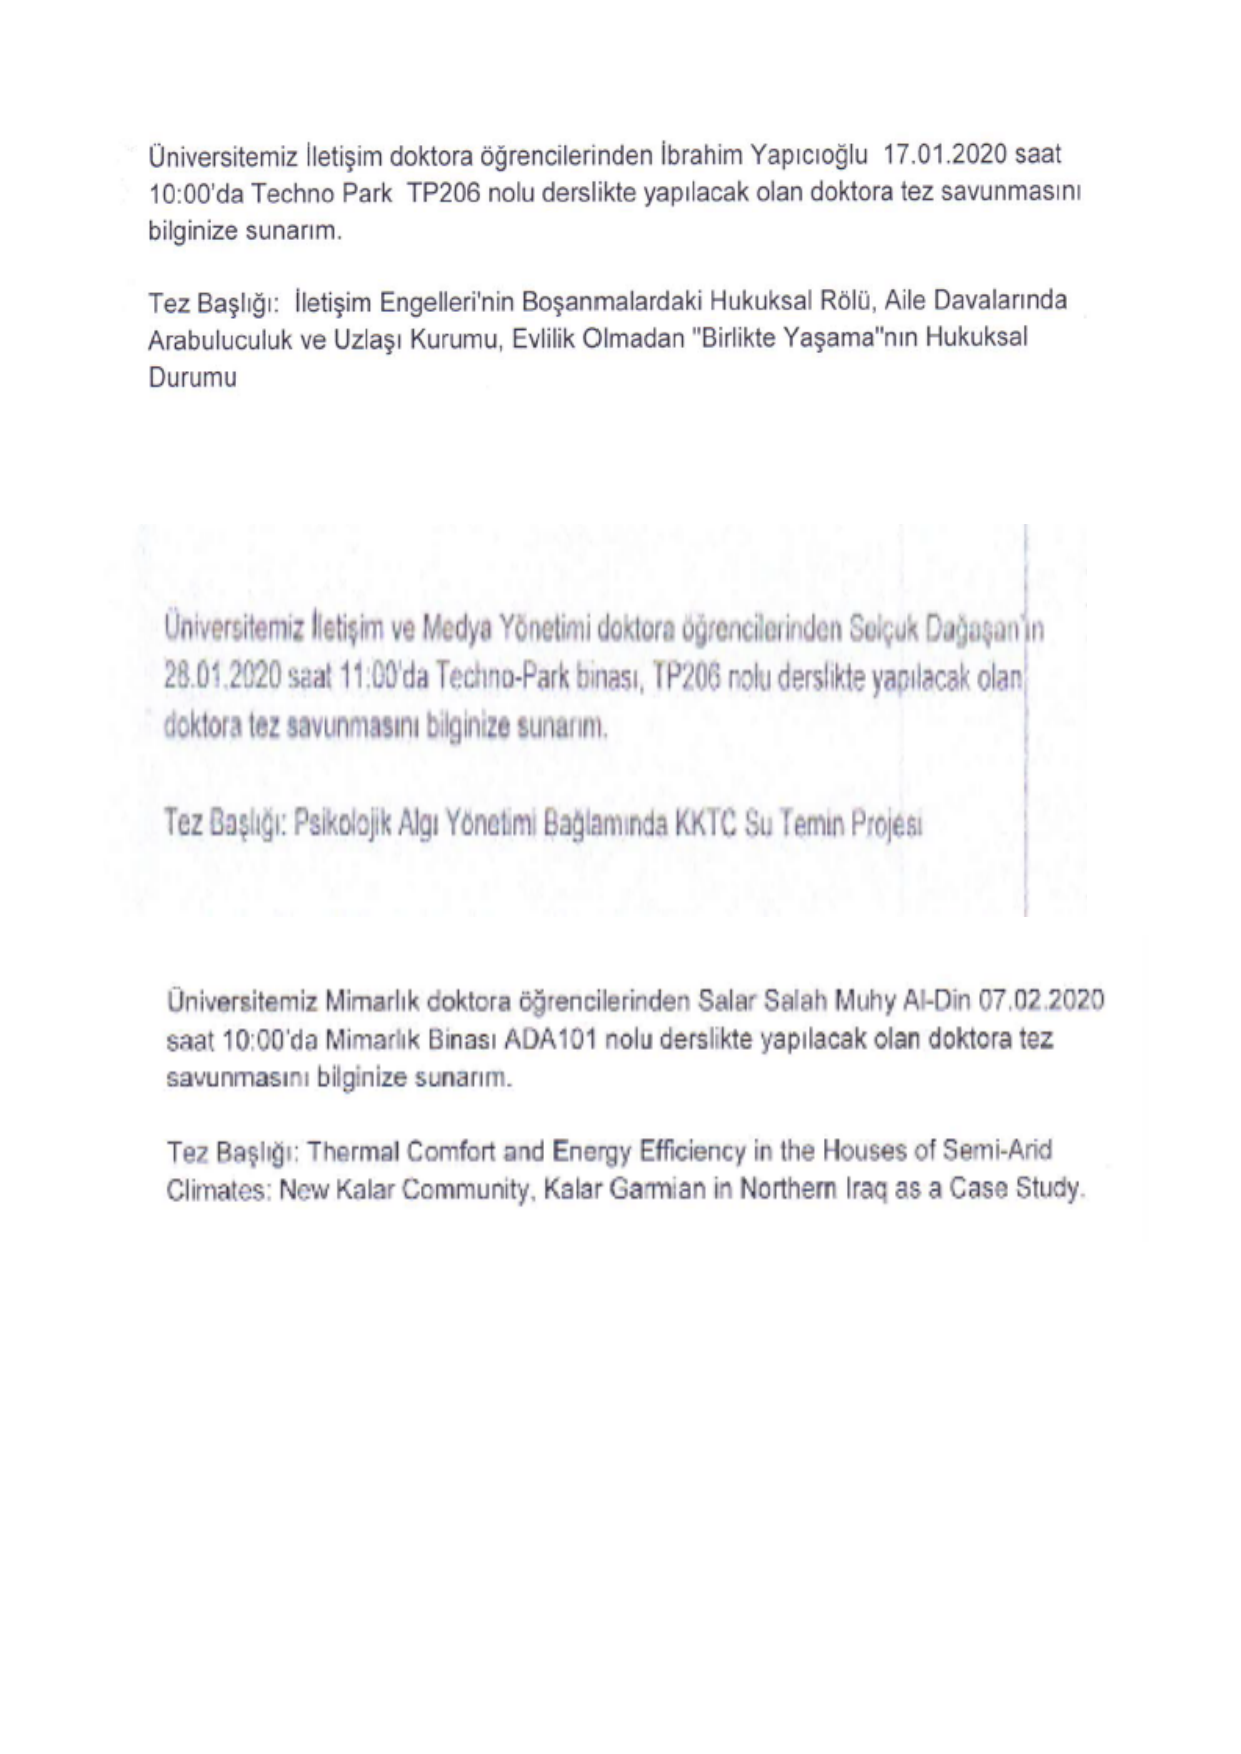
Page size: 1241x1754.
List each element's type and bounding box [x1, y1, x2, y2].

picture [103, 120, 1106, 413]
